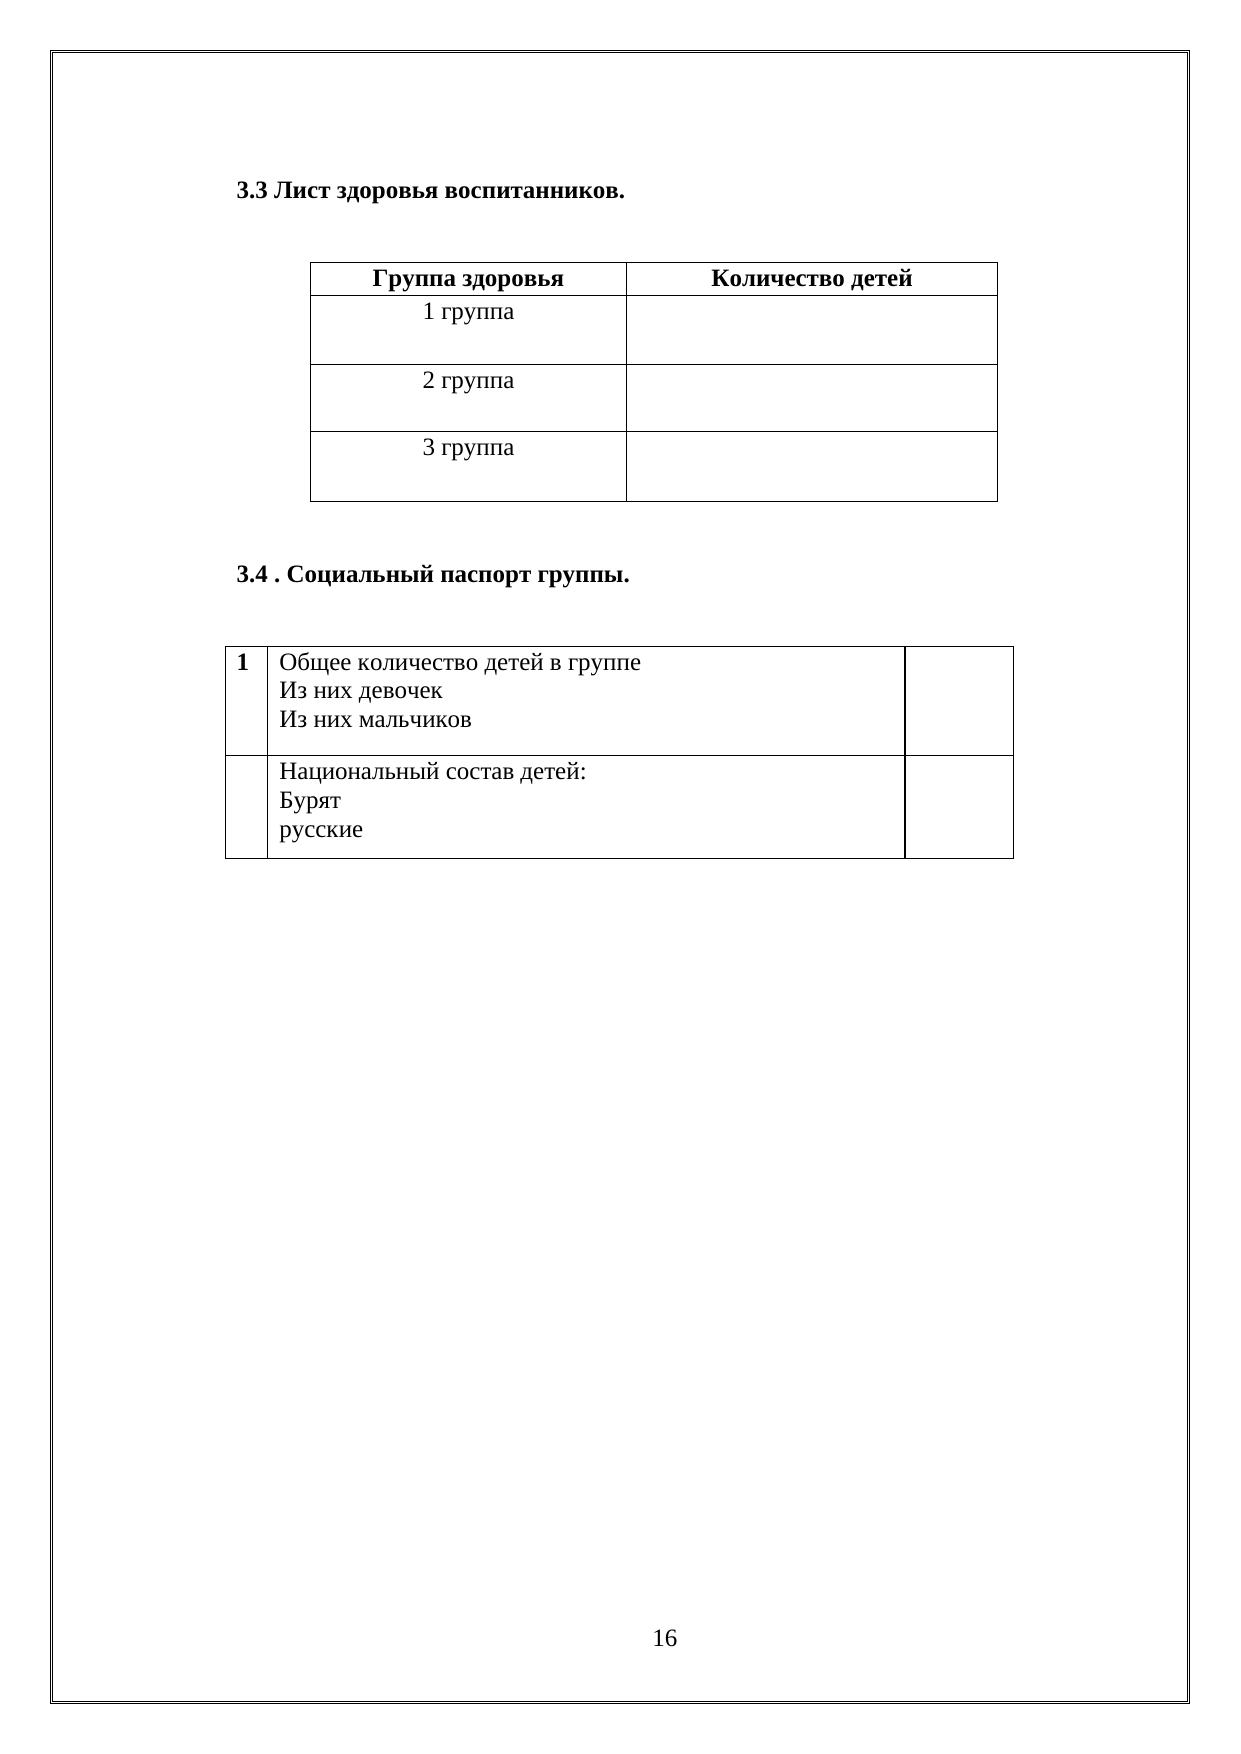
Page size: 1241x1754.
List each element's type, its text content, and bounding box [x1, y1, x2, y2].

table_cell 2 группа [311, 365, 626, 431]
text 3.3 Лист здоровья воспитанников. [236, 176, 1152, 204]
table_cell 3 группа [311, 432, 626, 501]
table_cell [627, 296, 997, 364]
table_header [906, 647, 1013, 755]
table_header Группа здоровья [311, 263, 626, 295]
table_cell [226, 756, 267, 857]
table_header Общее количество детей в группе Из них девочек Из них мальчиков [268, 647, 904, 755]
table_cell [627, 365, 997, 431]
table_header 1 [226, 647, 267, 755]
table_cell [627, 432, 997, 501]
text 3.4 . Социальный паспорт группы. [236, 559, 1152, 588]
table_header Количество детей [627, 263, 997, 295]
table_cell Национальный состав детей: Бурят русские [268, 756, 904, 857]
table_cell 1 группа [311, 296, 626, 364]
table_cell [906, 756, 1013, 857]
